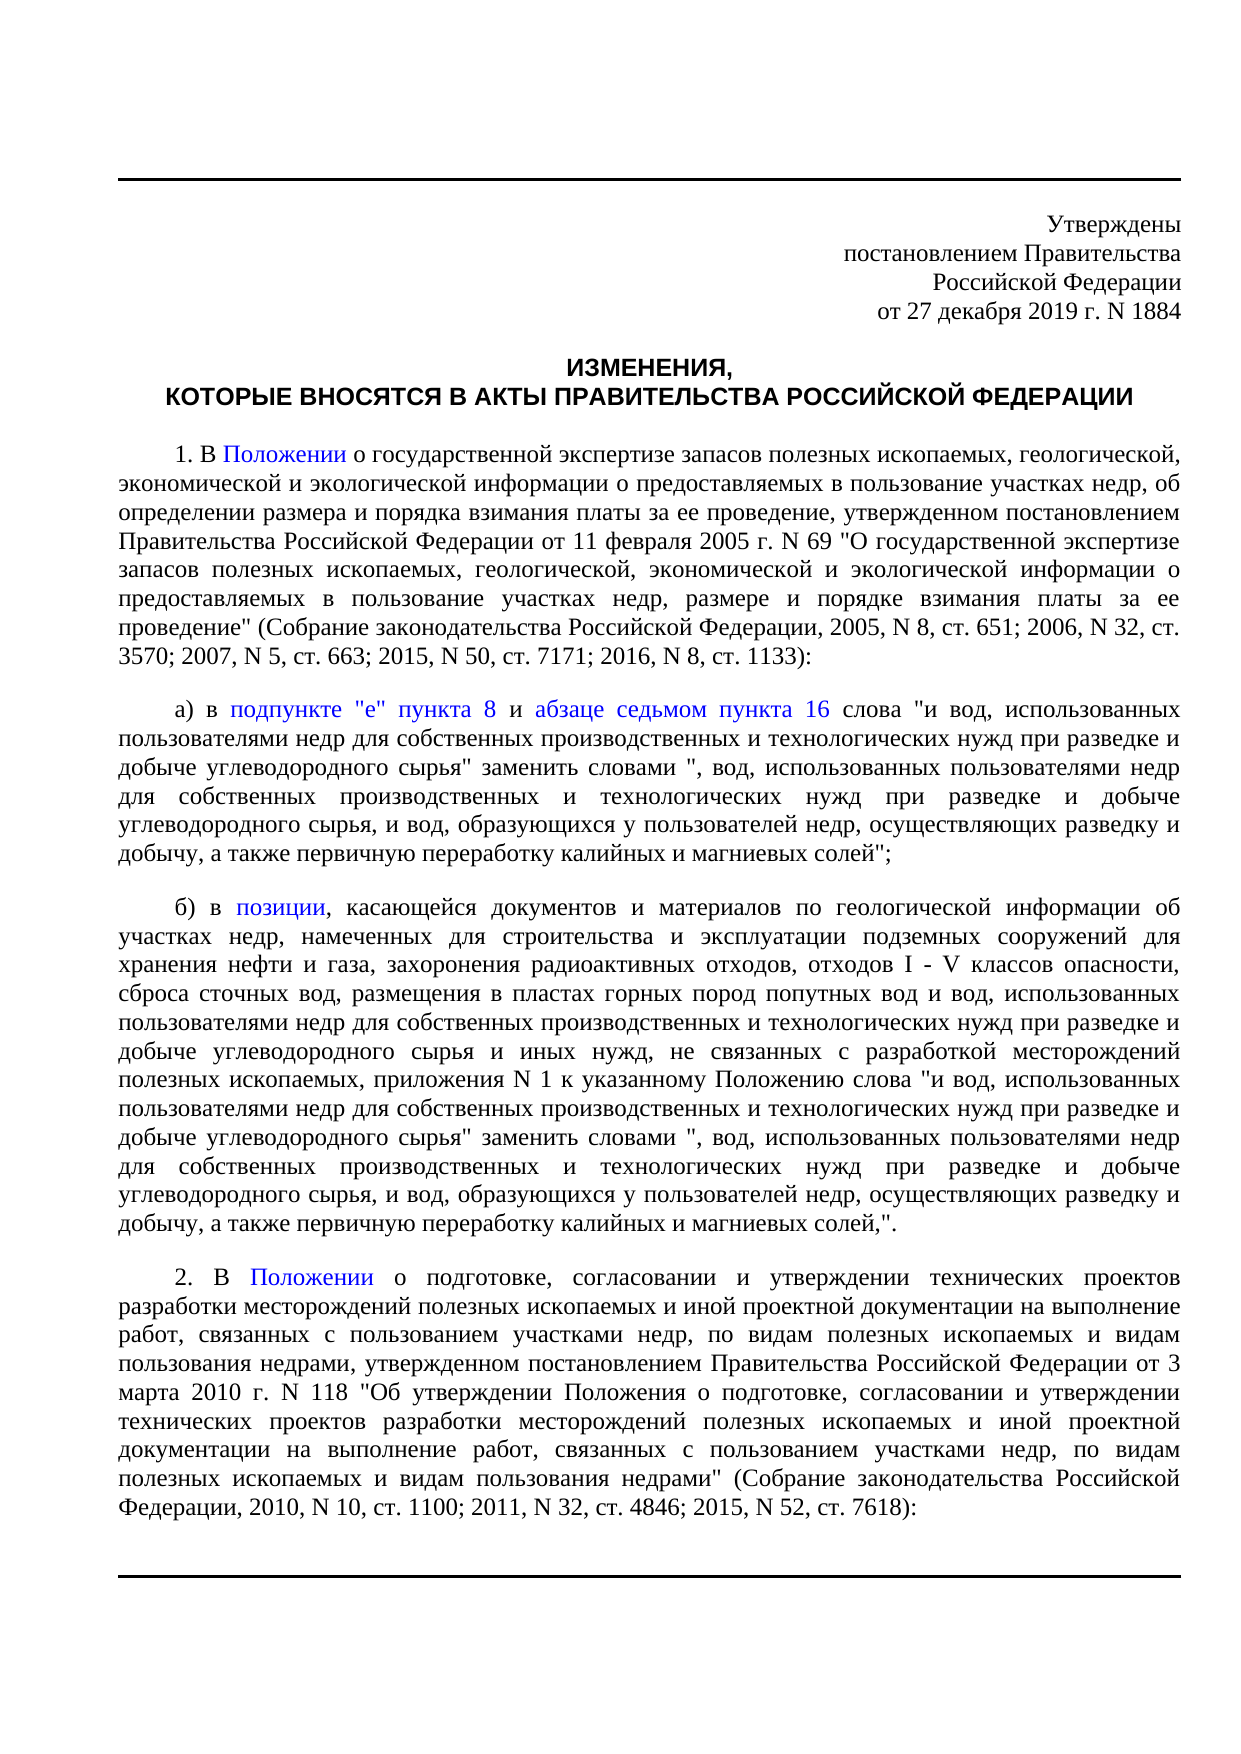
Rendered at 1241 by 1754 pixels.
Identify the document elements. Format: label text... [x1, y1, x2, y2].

text от 27 декабря 2019 г. N 1884 [118, 296, 1181, 324]
text 2. В Положении о подготовке, согласовании и утверждении технических проектов разработки месторождений полезных ископаемых и иной проектной документации на выполнение работ, связанных с пользованием участками недр, по видам полезных ископаемых и видам пользования недрами, утвержденном постановлением Правительства Российской Федерации от 3 марта 2010 г. N 118 "Об утверждении Положения о подготовке, согласовании и утверждении технических проектов разработки месторождений полезных ископаемых и иной проектной документации на выполнение работ, связанных с пользованием участками недр, по видам полезных ископаемых и видам пользования недрами" (Собрание законодательства Российской Федерации, 2010, N 10, ст. 1100; 2011, N 32, ст. 4846; 2015, N 52, ст. 7618): [118, 1262, 1181, 1521]
title КОТОРЫЕ ВНОСЯТСЯ В АКТЫ ПРАВИТЕЛЬСТВА РОССИЙСКОЙ ФЕДЕРАЦИИ [118, 382, 1181, 411]
text а) в подпункте "е" пункта 8 и абзаце седьмом пункта 16 слова "и вод, использованных пользователями недр для собственных производственных и технологических нужд при разведке и добыче углеводородного сырья" заменить словами ", вод, использованных пользователями недр для собственных производственных и технологических нужд при разведке и добыче углеводородного сырья, и вод, образующихся у пользователей недр, осуществляющих разведку и добычу, а также первичную переработку калийных и магниевых солей"; [118, 694, 1181, 867]
text постановлением Правительства [118, 238, 1181, 267]
text б) в позиции, касающейся документов и материалов по геологической информации об участках недр, намеченных для строительства и эксплуатации подземных сооружений для хранения нефти и газа, захоронения радиоактивных отходов, отходов I - V классов опасности, сброса сточных вод, размещения в пластах горных пород попутных вод и вод, использованных пользователями недр для собственных производственных и технологических нужд при разведке и добыче углеводородного сырья и иных нужд, не связанных с разработкой месторождений полезных ископаемых, приложения N 1 к указанному Положению слова "и вод, использованных пользователями недр для собственных производственных и технологических нужд при разведке и добыче углеводородного сырья" заменить словами ", вод, использованных пользователями недр для собственных производственных и технологических нужд при разведке и добыче углеводородного сырья, и вод, образующихся у пользователей недр, осуществляющих разведку и добычу, а также первичную переработку калийных и магниевых солей,". [118, 892, 1181, 1237]
text Утверждены [118, 209, 1181, 238]
title ИЗМЕНЕНИЯ, [118, 353, 1181, 382]
text Российской Федерации [118, 267, 1181, 296]
text 1. В Положении о государственной экспертизе запасов полезных ископаемых, геологической, экономической и экологической информации о предоставляемых в пользование участках недр, об определении размера и порядка взимания платы за ее проведение, утвержденном постановлением Правительства Российской Федерации от 11 февраля 2005 г. N 69 "О государственной экспертизе запасов полезных ископаемых, геологической, экономической и экологической информации о предоставляемых в пользование участках недр, размере и порядке взимания платы за ее проведение" (Собрание законодательства Российской Федерации, 2005, N 8, ст. 651; 2006, N 32, ст. 3570; 2007, N 5, ст. 663; 2015, N 50, ст. 7171; 2016, N 8, ст. 1133): [118, 439, 1181, 669]
